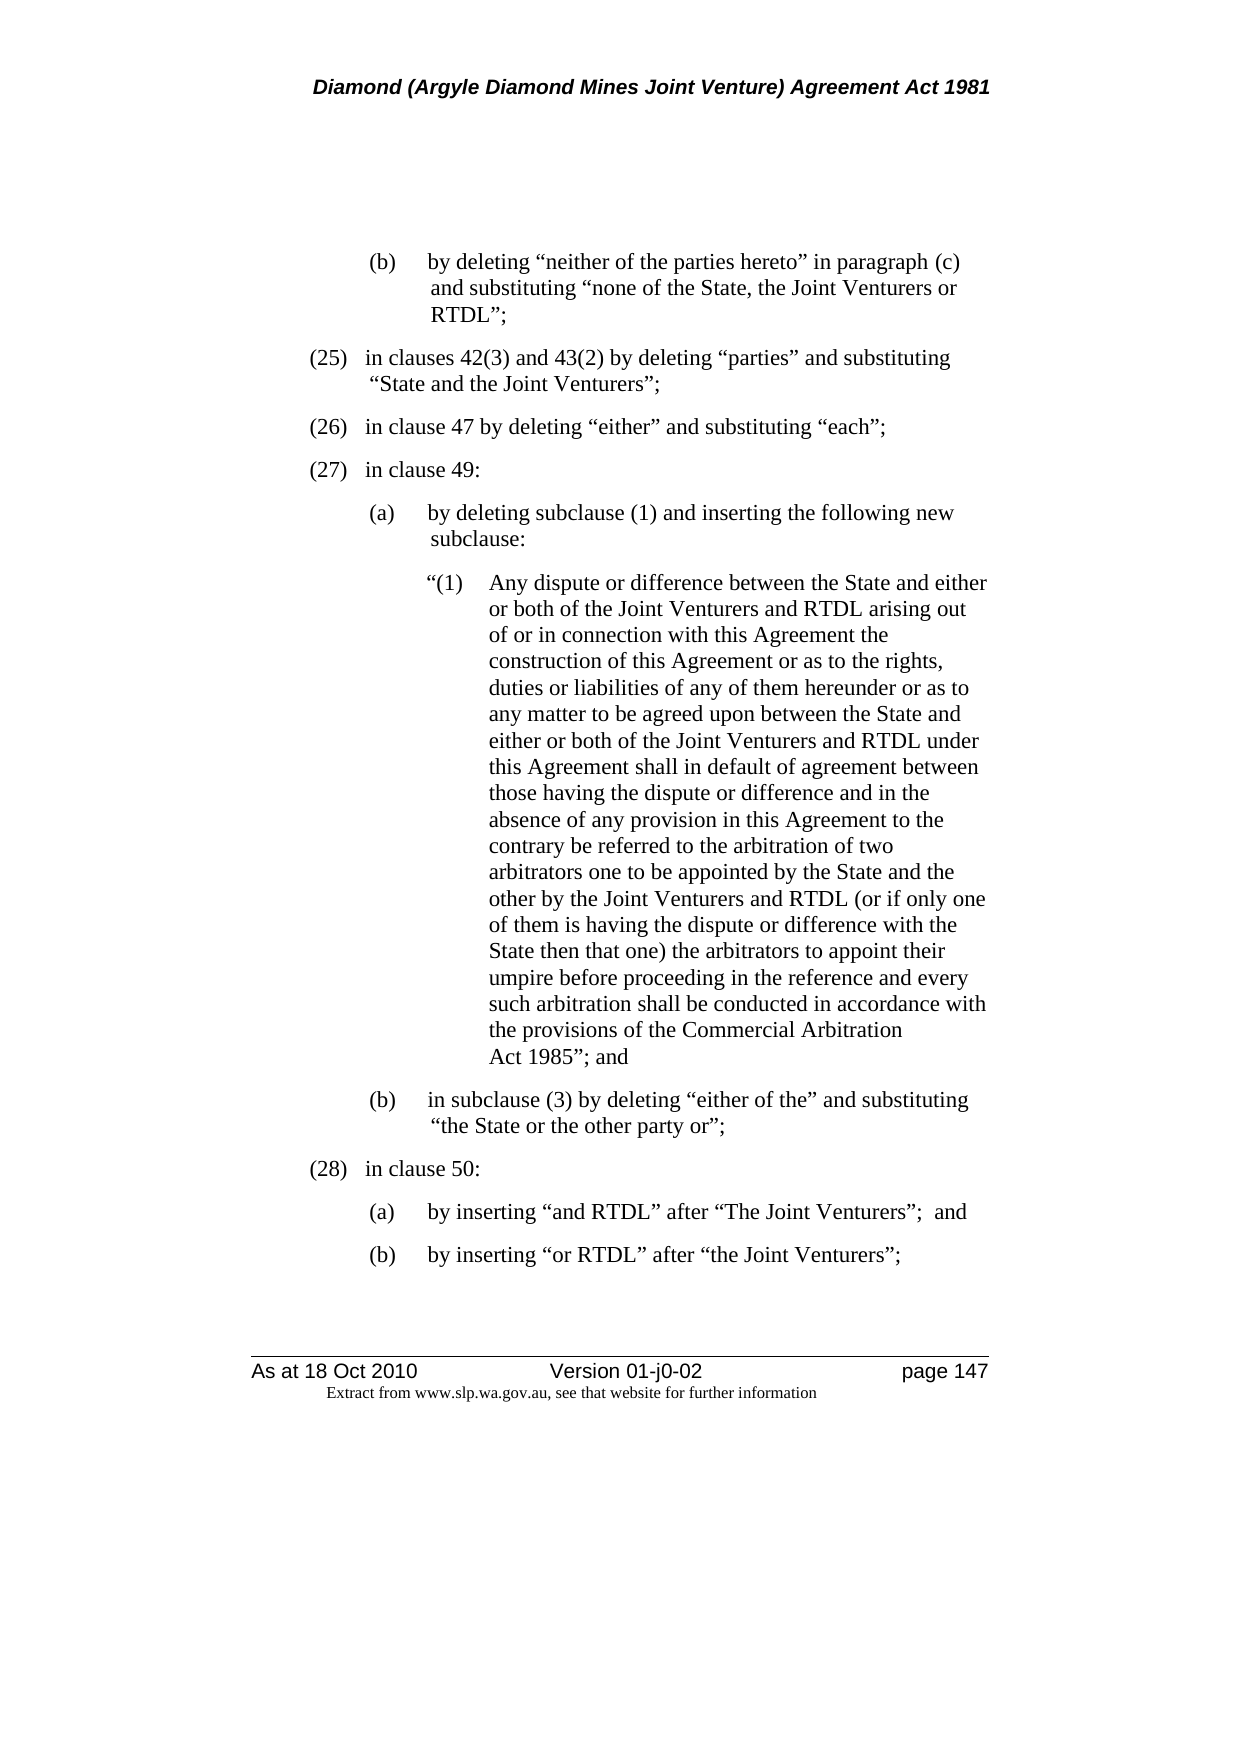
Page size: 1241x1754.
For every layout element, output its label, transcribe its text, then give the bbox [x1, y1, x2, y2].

text “(1) Any dispute or difference between the State and either or both of the Joint Venturers and RTDL arising out of or in connection with this Agreement the construction of this Agreement or as to the rights, duties or liabilities of any of them hereunder or as to any matter to be agreed upon between the State and either or both of the Joint Venturers and RTDL under this Agreement shall in default of agreement between those having the dispute or difference and in the absence of any provision in this Agreement to the contrary be referred to the arbitration of two arbitrators one to be appointed by the State and the other by the Joint Venturers and RTDL (or if only one of them is having the dispute or difference with the State then that one) the arbitrators to appoint their umpire before proceeding in the reference and every such arbitration shall be conducted in accordance with the provisions of the Commercial Arbitration Act 1985”; and [251, 568, 989, 1069]
text (26) in clause 47 by deleting “either” and substituting “each”; [251, 413, 989, 439]
text (b) by deleting “neither of the parties hereto” in paragraph (c) and substituting “none of the State, the Joint Venturers or RTDL”; [251, 248, 989, 327]
text (27) in clause 49: [251, 456, 989, 482]
text (a) by inserting “and RTDL” after “The Joint Venturers”; and [251, 1198, 989, 1225]
text (b) in subclause (3) by deleting “either of the” and substituting “the State or the other party or”; [251, 1086, 989, 1139]
text (28) in clause 50: [251, 1155, 989, 1182]
text (b) by inserting “or RTDL” after “the Joint Venturers”; [251, 1241, 989, 1268]
text (25) in clauses 42(3) and 43(2) by deleting “parties” and substituting “State and the Joint Venturers”; [251, 344, 989, 396]
text (a) by deleting subclause (1) and inserting the following new subclause: [251, 499, 989, 552]
